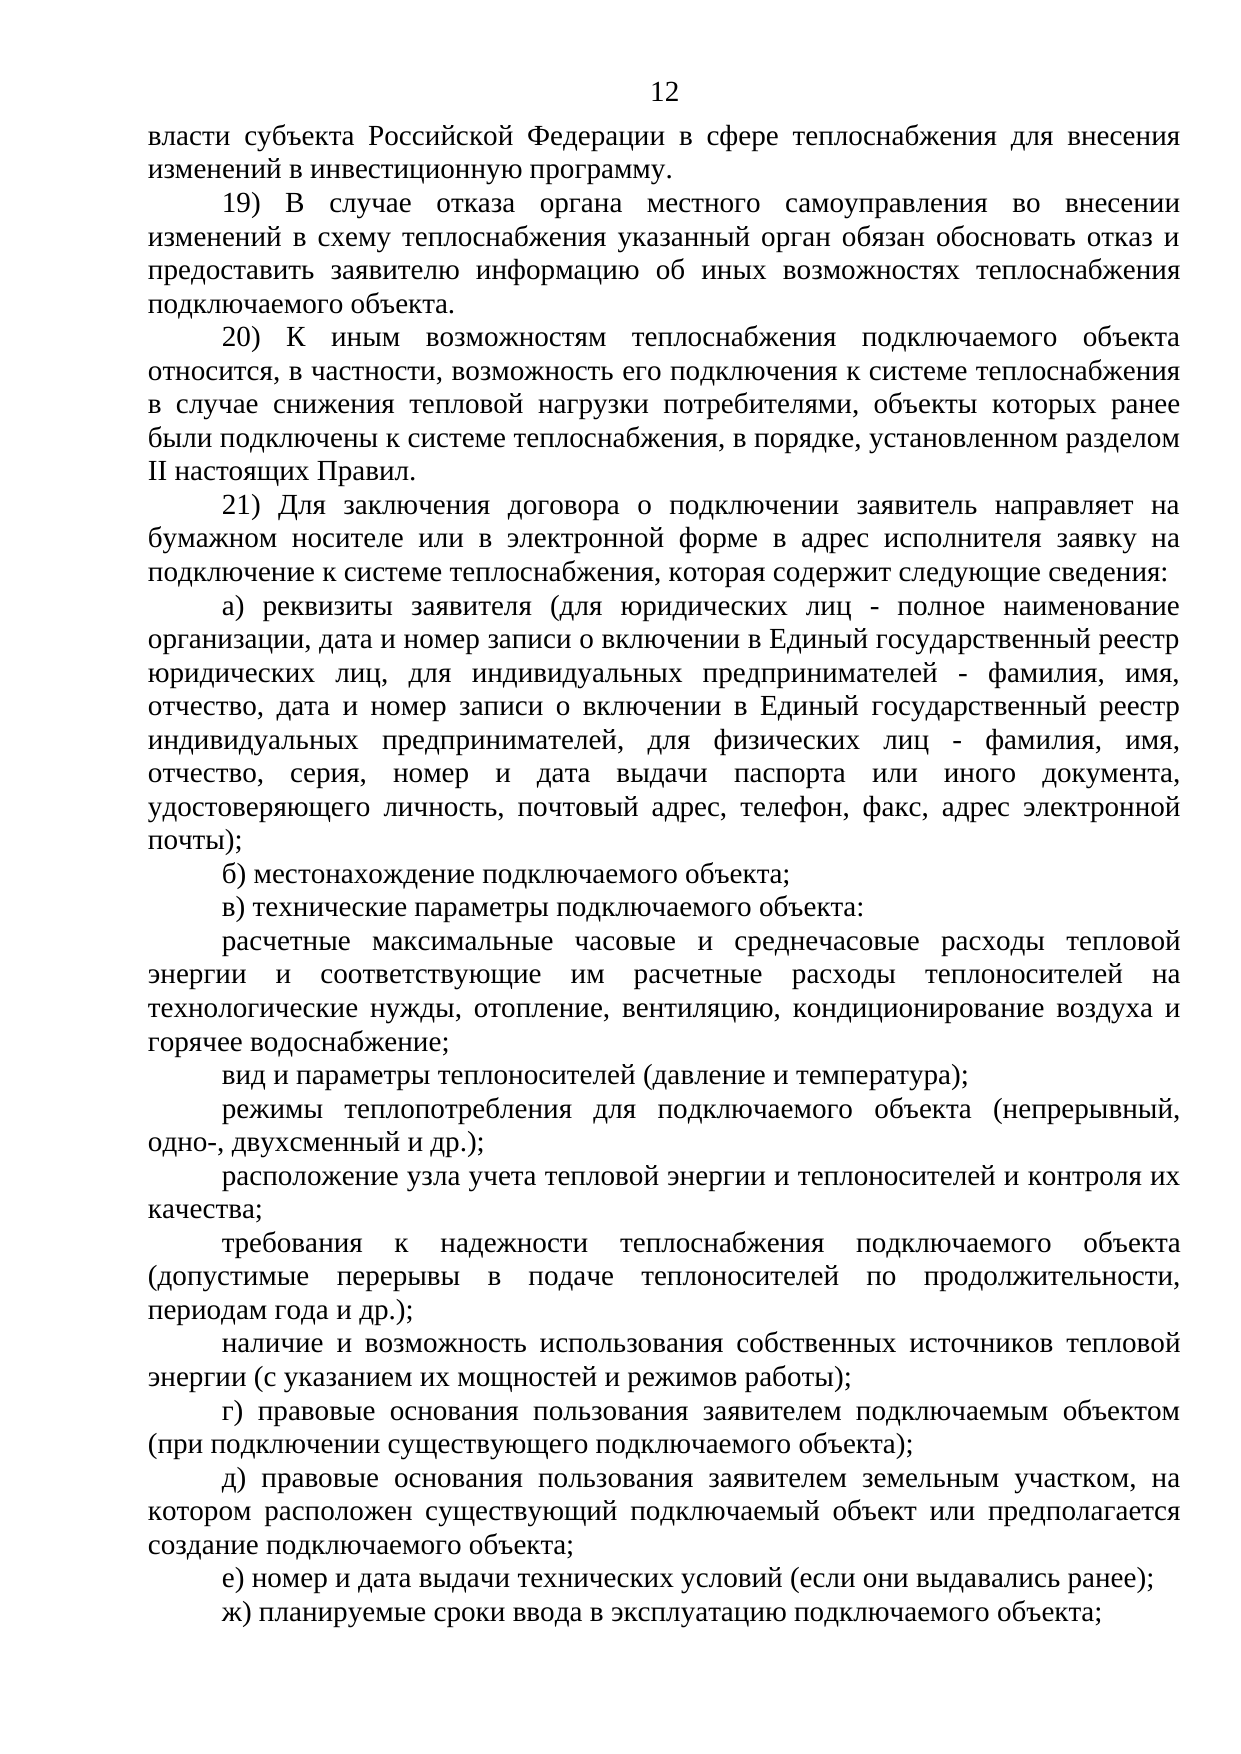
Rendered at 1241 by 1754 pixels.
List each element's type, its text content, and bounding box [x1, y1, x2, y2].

text е) номер и дата выдачи технических условий (если они выдавались ранее); [148, 1560, 1181, 1594]
text в) технические параметры подключаемого объекта: [148, 889, 1181, 923]
text б) местонахождение подключаемого объекта; [148, 856, 1181, 889]
text а) реквизиты заявителя (для юридических лиц - полное наименование организации, дата и номер записи о включении в Единый государственный реестр юридических лиц, для индивидуальных предпринимателей - фамилия, имя, отчество, дата и номер записи о включении в Единый государственный реестр индивидуальных предпринимателей, для физических лиц - фамилия, имя, отчество, серия, номер и дата выдачи паспорта или иного документа, удостоверяющего личность, почтовый адрес, телефон, факс, адрес электронной почты); [148, 588, 1181, 856]
text режимы теплопотребления для подключаемого объекта (непрерывный, одно-, двухсменный и др.); [148, 1091, 1181, 1158]
text расчетные максимальные часовые и среднечасовые расходы тепловой энергии и соответствующие им расчетные расходы теплоносителей на технологические нужды, отопление, вентиляцию, кондиционирование воздуха и горячее водоснабжение; [148, 923, 1181, 1057]
text г) правовые основания пользования заявителем подключаемым объектом (при подключении существующего подключаемого объекта); [148, 1393, 1181, 1460]
text 19) В случае отказа органа местного самоуправления во внесении изменений в схему теплоснабжения указанный орган обязан обосновать отказ и предоставить заявителю информацию об иных возможностях теплоснабжения подключаемого объекта. [148, 185, 1181, 319]
text ж) планируемые сроки ввода в эксплуатацию подключаемого объекта; [148, 1594, 1181, 1627]
text расположение узла учета тепловой энергии и теплоносителей и контроля их качества; [148, 1158, 1181, 1225]
text д) правовые основания пользования заявителем земельным участком, на котором расположен существующий подключаемый объект или предполагается создание подключаемого объекта; [148, 1460, 1181, 1560]
text 21) Для заключения договора о подключении заявитель направляет на бумажном носителе или в электронной форме в адрес исполнителя заявку на подключение к системе теплоснабжения, которая содержит следующие сведения: [148, 487, 1181, 588]
text 20) К иным возможностям теплоснабжения подключаемого объекта относится, в частности, возможность его подключения к системе теплоснабжения в случае снижения тепловой нагрузки потребителями, объекты которых ранее были подключены к системе теплоснабжения, в порядке, установленном разделом II настоящих Правил. [148, 319, 1181, 487]
text вид и параметры теплоносителей (давление и температура); [148, 1057, 1181, 1091]
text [148, 118, 1181, 185]
text требования к надежности теплоснабжения подключаемого объекта (допустимые перерывы в подаче теплоносителей по продолжительности, периодам года и др.); [148, 1225, 1181, 1326]
text наличие и возможность использования собственных источников тепловой энергии (с указанием их мощностей и режимов работы); [148, 1326, 1181, 1393]
